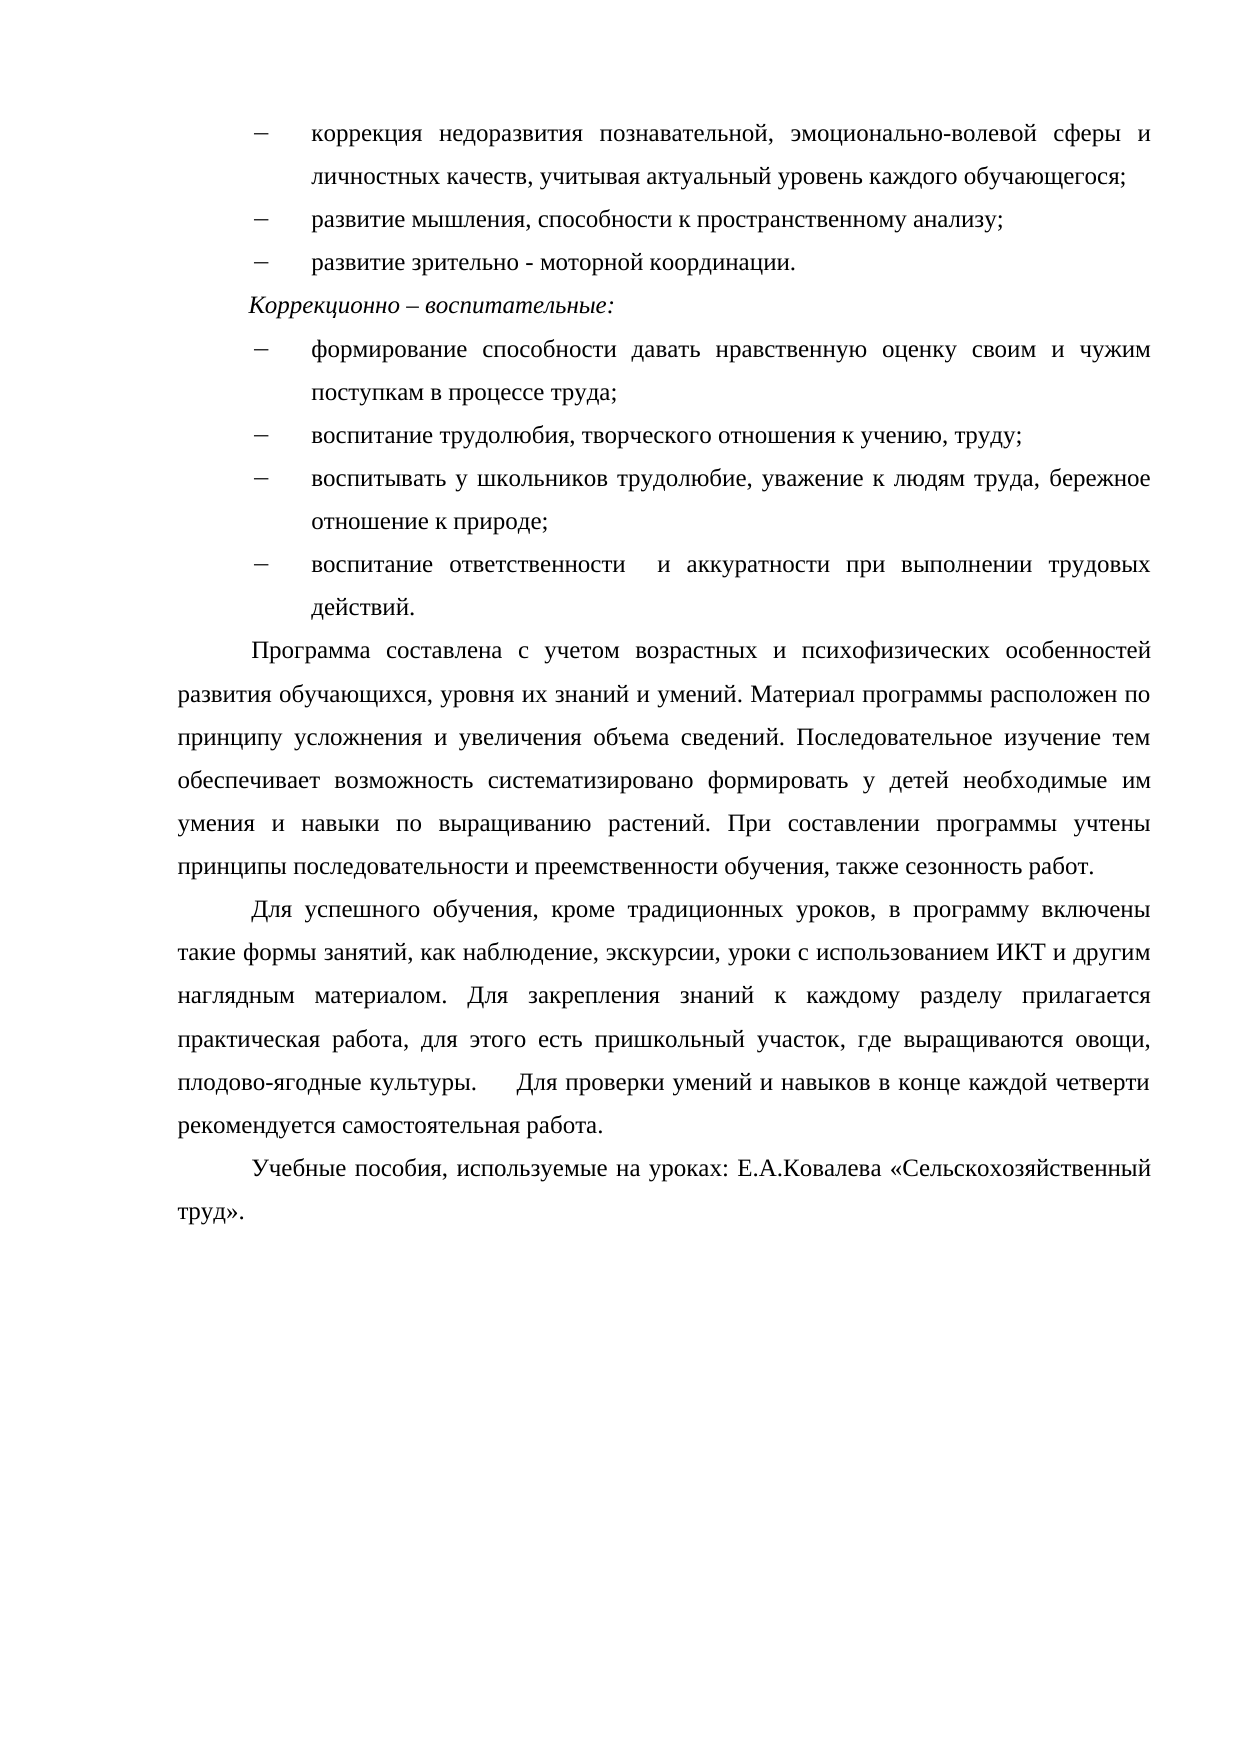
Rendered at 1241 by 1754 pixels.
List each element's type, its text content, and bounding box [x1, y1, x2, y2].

text Для успешного обучения, кроме традиционных уроков, в программу включены такие формы занятий, как наблюдение, экскурсии, уроки с использованием ИКТ и другим наглядным материалом. Для закрепления знаний к каждому разделу прилагается практическая работа, для этого есть пришкольный участок, где выращиваются овощи, плодово-ягодные культуры. Для проверки умений и навыков в конце каждой четверти рекомендуется самостоятельная работа. [177, 894, 1152, 1139]
text Учебные пособия, используемые на уроках: Е.А.Ковалева «Сельскохозяйственный труд». [177, 1153, 1152, 1225]
list развитие мышления, способности к пространственному анализу; [251, 204, 1152, 233]
text Коррекционно – воспитательные: [117, 291, 1152, 319]
list воспитание ответственности и аккуратности при выполнении трудовых действий. [251, 549, 1152, 621]
list развитие зрительно - моторной координации. [251, 247, 1152, 276]
list воспитывать у школьников трудолюбие, уважение к людям труда, бережное отношение к природе; [251, 463, 1152, 535]
text Программа составлена с учетом возрастных и психофизических особенностей развития обучающихся, уровня их знаний и умений. Материал программы расположен по принципу усложнения и увеличения объема сведений. Последовательное изучение тем обеспечивает возможность систематизировано формировать у детей необходимые им умения и навыки по выращиванию растений. При составлении программы учтены принципы последовательности и преемственности обучения, также сезонность работ. [177, 636, 1152, 880]
list коррекция недоразвития познавательной, эмоционально-волевой сферы и личностных качеств, учитывая актуальный уровень каждого обучающегося; [251, 118, 1152, 190]
list воспитание трудолюбия, творческого отношения к учению, труду; [251, 420, 1152, 449]
list формирование способности давать нравственную оценку своим и чужим поступкам в процессе труда; [251, 334, 1152, 406]
